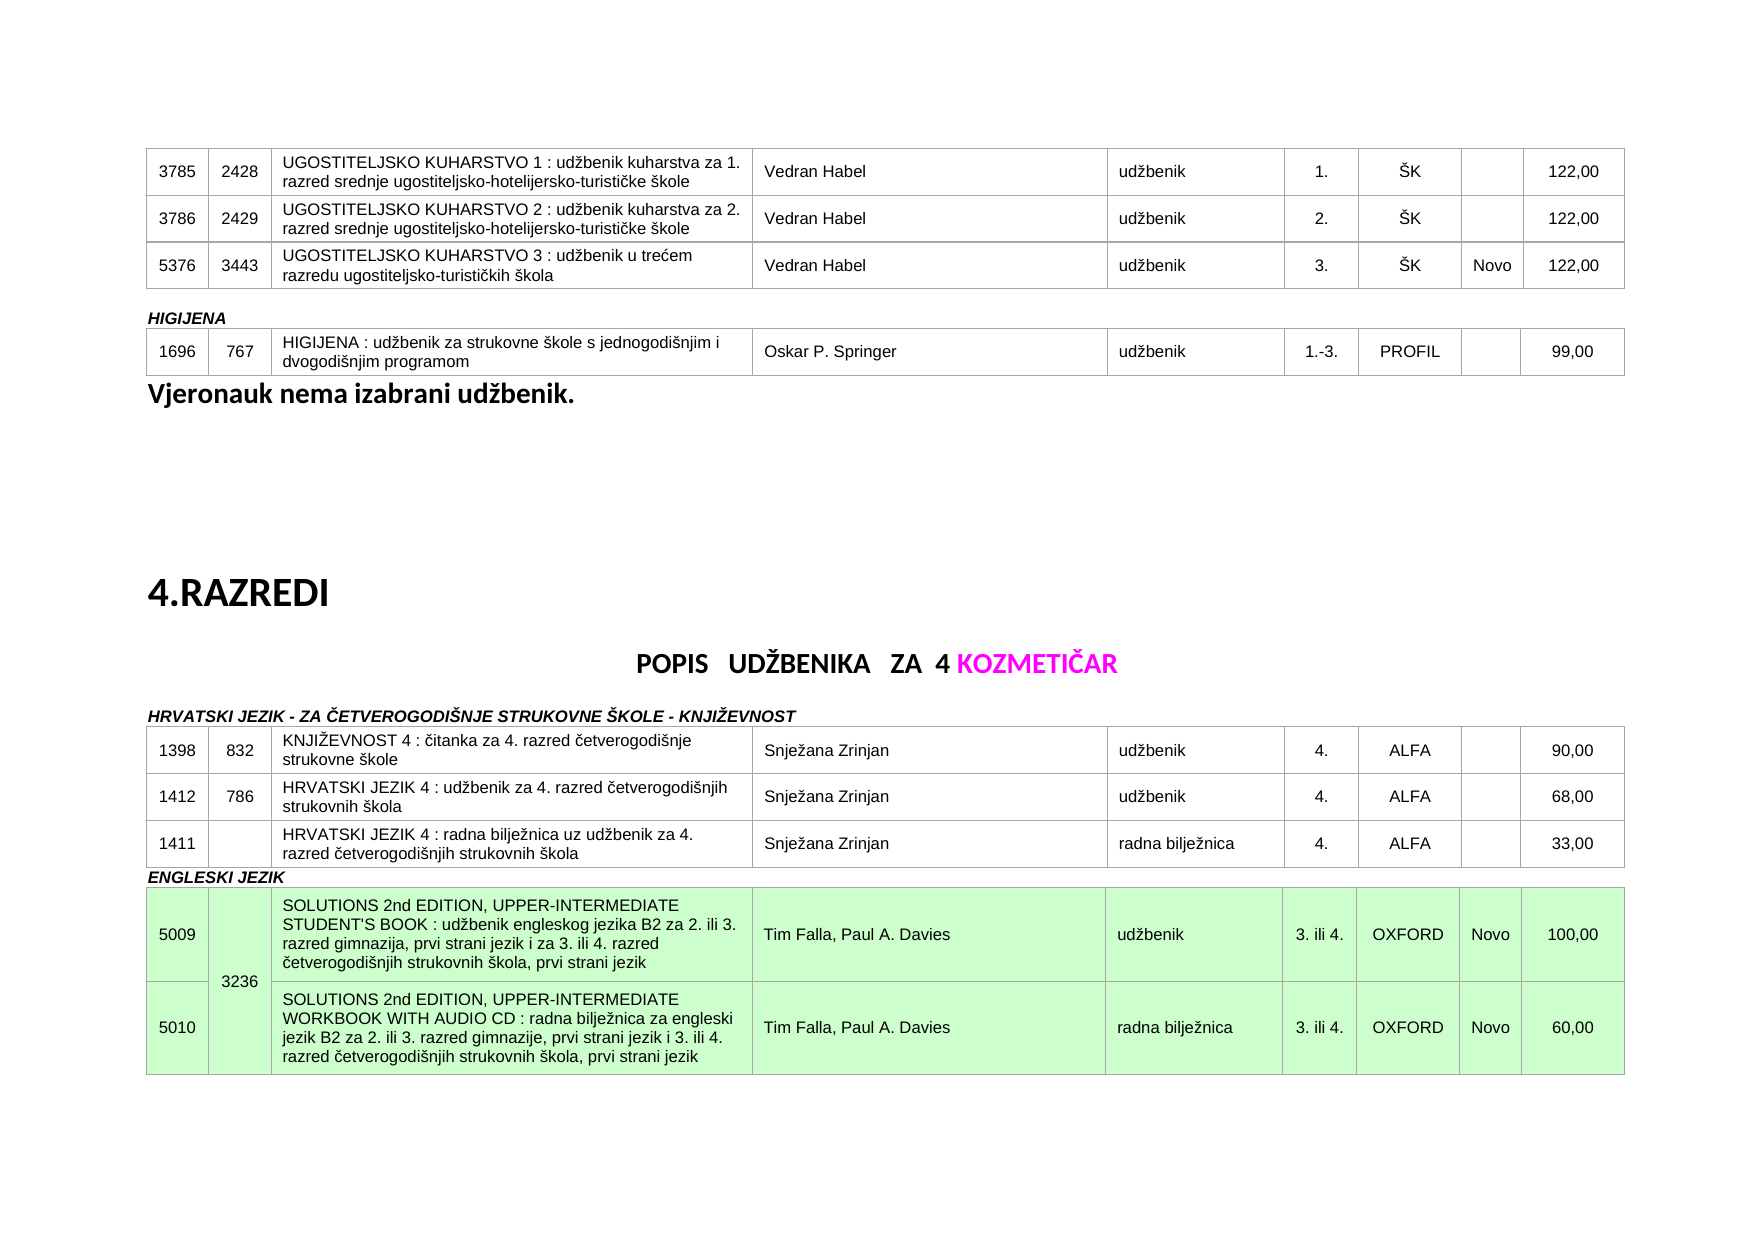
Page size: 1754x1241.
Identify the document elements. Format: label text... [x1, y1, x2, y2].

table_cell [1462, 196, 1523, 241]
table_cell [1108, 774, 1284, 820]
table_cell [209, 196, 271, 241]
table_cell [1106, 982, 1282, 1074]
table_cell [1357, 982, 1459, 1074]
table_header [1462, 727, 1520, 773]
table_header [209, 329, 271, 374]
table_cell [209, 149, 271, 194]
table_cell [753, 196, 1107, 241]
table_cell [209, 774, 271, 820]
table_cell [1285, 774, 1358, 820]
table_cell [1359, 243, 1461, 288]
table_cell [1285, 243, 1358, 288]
text POPIS UDŽBENIKA ZA 4 KOZMETIČAR [148, 645, 1606, 681]
text HRVATSKI JEZIK - ZA ČETVEROGODIŠNJE STRUKOVNE ŠKOLE - KNJIŽEVNOST [148, 707, 1606, 726]
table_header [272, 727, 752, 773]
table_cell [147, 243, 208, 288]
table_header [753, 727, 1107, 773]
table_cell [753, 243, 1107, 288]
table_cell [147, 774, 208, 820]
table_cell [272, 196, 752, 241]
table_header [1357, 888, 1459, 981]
text 4.RAZREDI [148, 566, 1606, 617]
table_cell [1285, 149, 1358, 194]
text HIGIJENA [148, 308, 1606, 328]
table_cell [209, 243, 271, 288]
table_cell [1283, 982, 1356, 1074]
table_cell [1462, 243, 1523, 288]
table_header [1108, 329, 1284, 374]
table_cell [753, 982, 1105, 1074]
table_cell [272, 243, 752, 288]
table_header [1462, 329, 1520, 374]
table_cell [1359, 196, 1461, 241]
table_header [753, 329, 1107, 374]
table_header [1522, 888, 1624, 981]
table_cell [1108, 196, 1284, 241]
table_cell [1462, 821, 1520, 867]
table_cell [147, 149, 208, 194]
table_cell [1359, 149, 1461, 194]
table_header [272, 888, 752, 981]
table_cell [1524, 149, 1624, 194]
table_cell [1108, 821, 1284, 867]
text Vjeronauk nema izabrani udžbenik. [148, 376, 1606, 411]
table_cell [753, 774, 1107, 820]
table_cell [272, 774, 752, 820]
text ENGLESKI JEZIK [148, 868, 1606, 887]
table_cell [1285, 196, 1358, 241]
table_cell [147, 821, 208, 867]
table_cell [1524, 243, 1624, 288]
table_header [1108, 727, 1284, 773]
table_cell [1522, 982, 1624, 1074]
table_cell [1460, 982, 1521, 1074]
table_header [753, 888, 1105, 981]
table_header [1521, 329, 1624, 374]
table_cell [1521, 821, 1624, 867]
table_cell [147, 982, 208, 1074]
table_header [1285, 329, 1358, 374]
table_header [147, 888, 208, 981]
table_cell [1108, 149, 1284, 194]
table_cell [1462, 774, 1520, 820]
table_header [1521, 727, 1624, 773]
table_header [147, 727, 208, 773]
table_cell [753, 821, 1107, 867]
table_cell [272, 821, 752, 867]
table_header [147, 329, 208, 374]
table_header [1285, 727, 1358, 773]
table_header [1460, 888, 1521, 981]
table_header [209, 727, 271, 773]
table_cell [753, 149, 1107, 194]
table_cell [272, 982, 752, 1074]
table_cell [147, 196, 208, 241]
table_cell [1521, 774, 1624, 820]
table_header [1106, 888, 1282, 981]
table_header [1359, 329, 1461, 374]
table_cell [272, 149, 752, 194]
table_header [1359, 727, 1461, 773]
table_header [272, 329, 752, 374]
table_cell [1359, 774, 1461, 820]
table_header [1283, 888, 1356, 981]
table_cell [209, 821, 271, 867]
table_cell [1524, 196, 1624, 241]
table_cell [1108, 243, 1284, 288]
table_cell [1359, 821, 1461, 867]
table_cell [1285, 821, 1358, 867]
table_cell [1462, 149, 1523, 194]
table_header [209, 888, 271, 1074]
